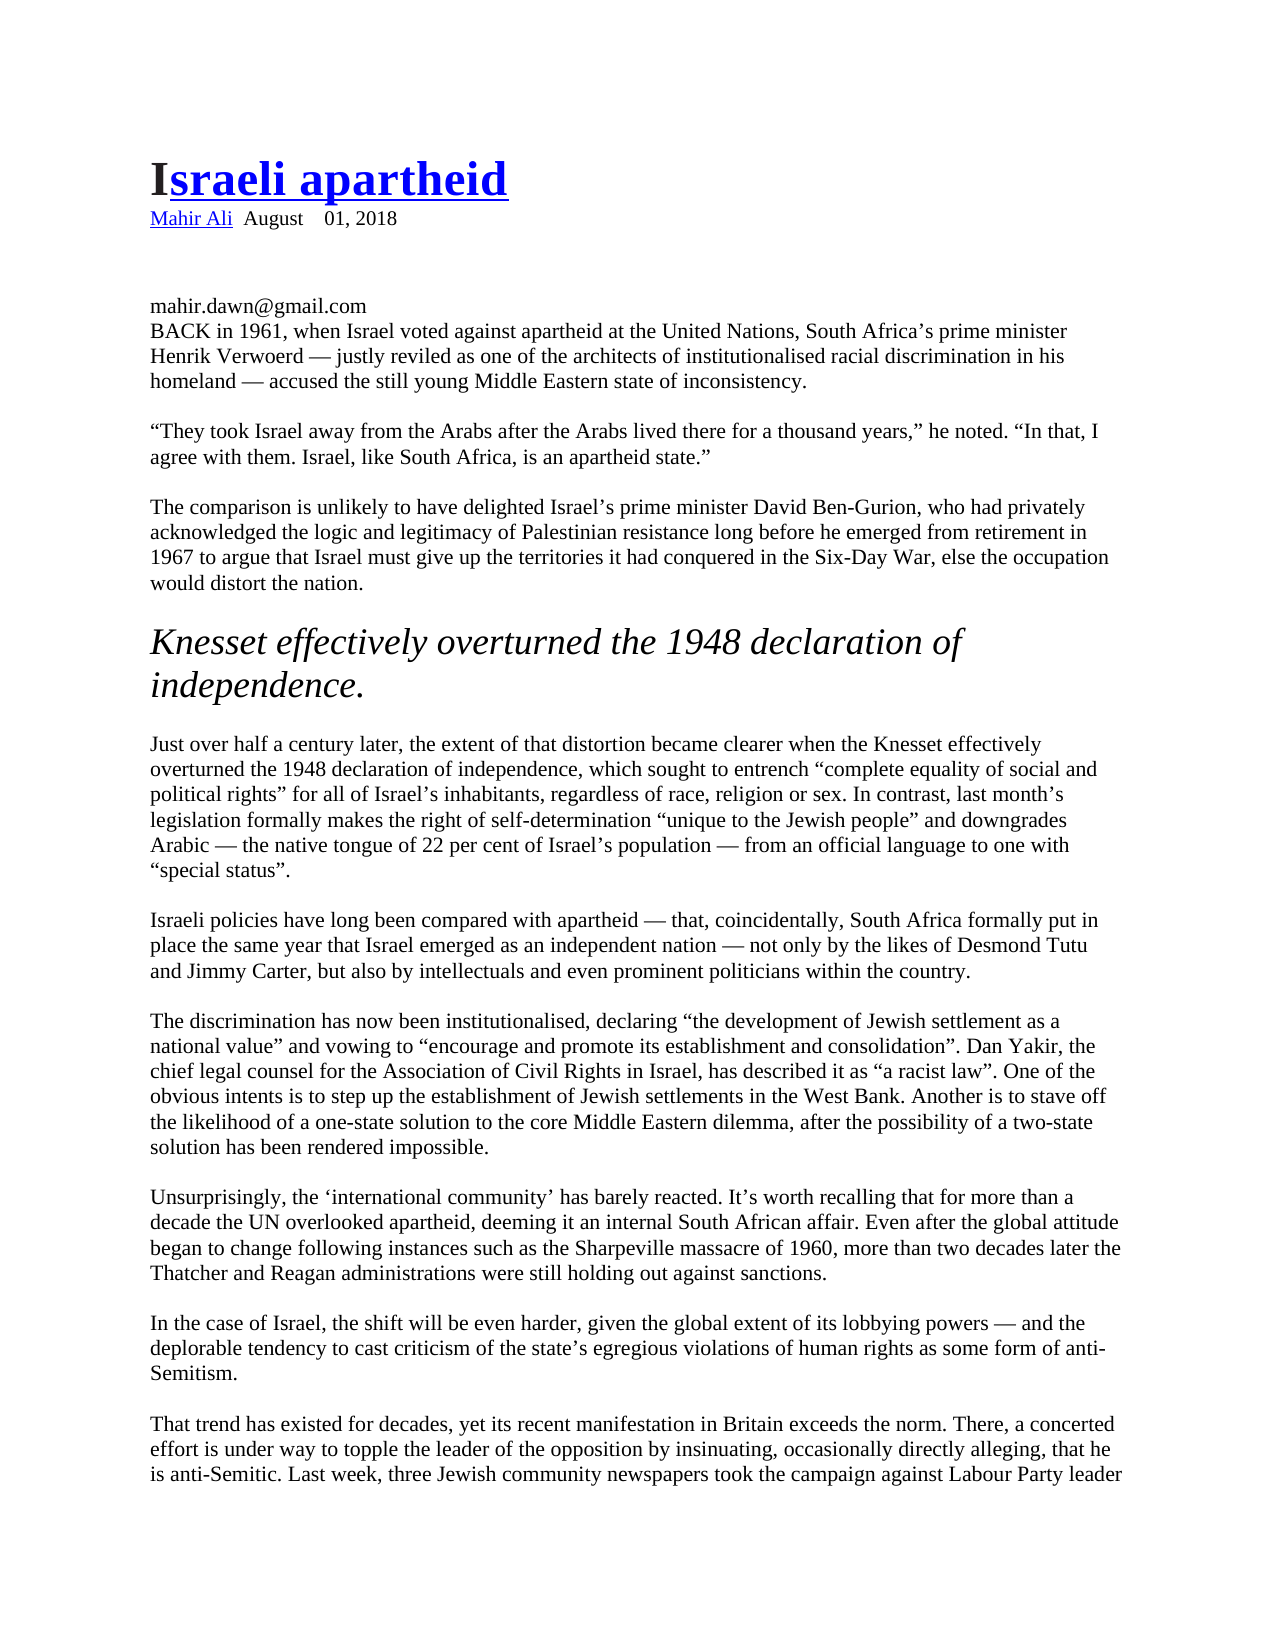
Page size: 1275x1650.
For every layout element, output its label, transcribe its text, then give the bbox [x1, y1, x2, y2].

text The discrimination has now been institutionalised, declaring “the development of Jewish settlement as a national value” and vowing to “encourage and promote its establishment and consolidation”. Dan Yakir, the chief legal counsel for the Association of Civil Rights in Israel, has described it as “a racist law”. One of the obvious intents is to step up the establishment of Jewish settlements in the West Bank. Another is to stave off the likelihood of a one-state solution to the core Middle Eastern dilemma, after the possibility of a two-state solution has been rendered impossible. [150, 1008, 1125, 1159]
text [150, 1411, 1125, 1486]
text The comparison is unlikely to have delighted Israel’s prime minister David Ben-Gurion, who had privately acknowledged the logic and legitimacy of Palestinian resistance long before he emerged from retirement in 1967 to argue that Israel must give up the territories it had conquered in the Six-Day War, else the occupation would distort the nation. [150, 494, 1125, 595]
text Just over half a century later, the extent of that distortion became clearer when the Knesset effectively overturned the 1948 declaration of independence, which sought to entrench “complete equality of social and political rights” for all of Israel’s inhabitants, regardless of race, religion or sex. In contrast, last month’s legislation formally makes the right of self-determination “unique to the Jewish people” and downgrades Arabic — the native tongue of 22 per cent of Israel’s population — from an official language to one with “special status”. [150, 731, 1125, 882]
text Mahir Ali August 01, 2018 [150, 206, 1125, 230]
text Unsurprisingly, the ‘international community’ has barely reacted. It’s worth recalling that for more than a decade the UN overlooked apartheid, deeming it an internal South African affair. Even after the global attitude began to change following instances such as the Sharpeville massacre of 1960, more than two decades later the Thatcher and Reagan administrations were still holding out against sanctions. [150, 1184, 1125, 1285]
text Knesset effectively overturned the 1948 declaration of independence. [150, 620, 1125, 706]
text Israeli policies have long been compared with apartheid — that, coincidentally, South Africa formally put in place the same year that Israel emerged as an independent nation — not only by the likes of Desmond Tutu and Jimmy Carter, but also by intellectuals and even prominent politicians within the country. [150, 907, 1125, 983]
text “They took Israel away from the Arabs after the Arabs lived there for a thousand years,” he noted. “In that, I agree with them. Israel, like South Africa, is an apartheid state.” [150, 418, 1125, 469]
text Israeli apartheid [150, 150, 1125, 206]
text In the case of Israel, the shift will be even harder, given the global extent of its lobbying powers — and the deplorable tendency to cast criticism of the state’s egregious violations of human rights as some form of anti-Semitism. [150, 1310, 1125, 1386]
text BACK in 1961, when Israel voted against apartheid at the United Nations, South Africa’s prime minister Henrik Verwoerd — justly reviled as one of the architects of institutionalised racial discrimination in his homeland — accused the still young Middle Eastern state of inconsistency. [150, 318, 1125, 393]
text mahir.dawn@gmail.com [150, 274, 1125, 318]
